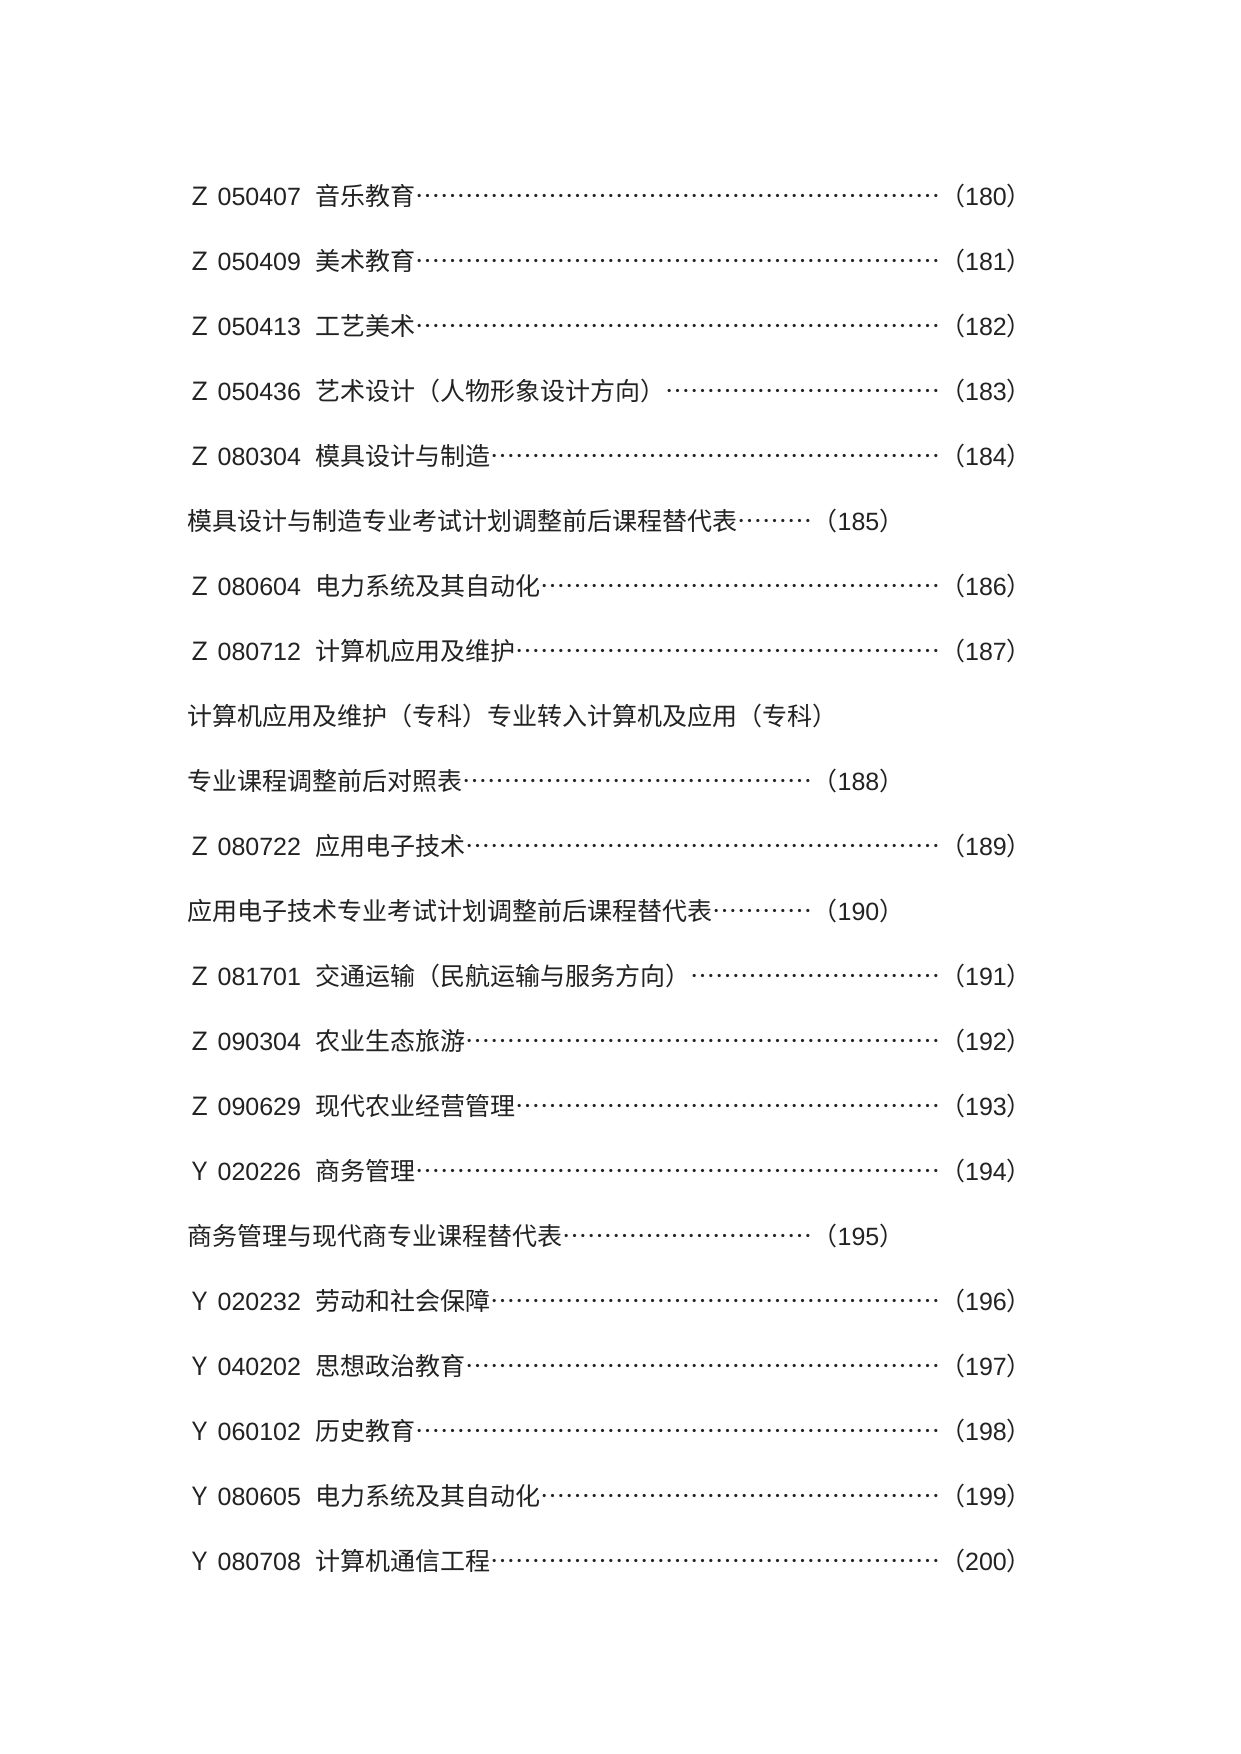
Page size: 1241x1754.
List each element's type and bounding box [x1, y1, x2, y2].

text [187, 162, 1053, 1592]
